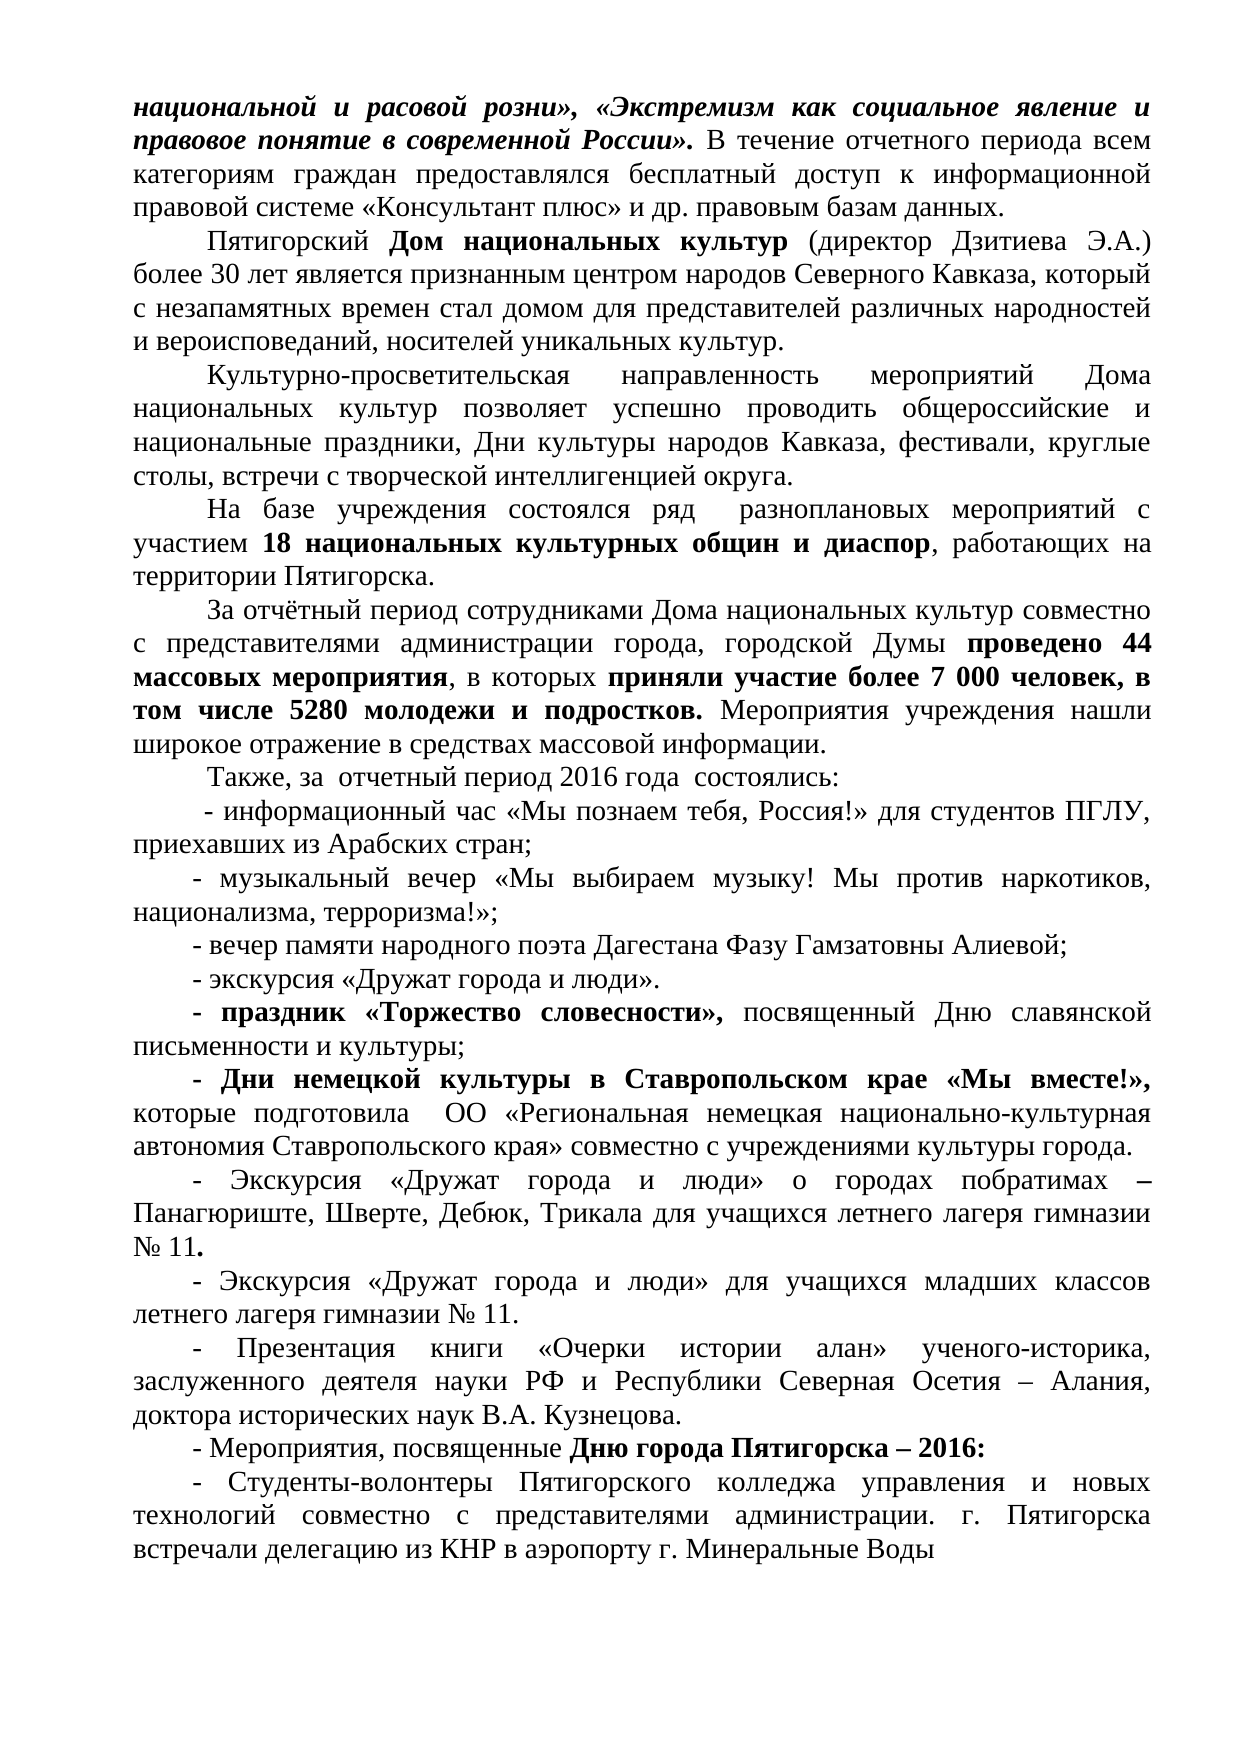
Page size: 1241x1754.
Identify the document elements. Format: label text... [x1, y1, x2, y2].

text Культурно-просветительская направленность мероприятий Дома национальных культур позволяет успешно проводить общероссийские и национальные праздники, Дни культуры народов Кавказа, фестивали, круглые столы, встречи с творческой интеллигенцией округа. [133, 357, 1152, 491]
text За отчётный период сотрудниками Дома национальных культур совместно с представителями администрации города, городской Думы проведено 44 массовых мероприятия, в которых приняли участие более 7 000 человек, в том числе 5280 молодежи и подростков. Мероприятия учреждения нашли широкое отражение в средствах массовой информации. [133, 592, 1152, 759]
text - Экскурсия «Дружат города и люди» о городах побратимах – Панагюриште, Шверте, Дебюк, Трикала для учащихся летнего лагеря гимназии № 11. [133, 1162, 1152, 1263]
text Также, за отчетный период 2016 года состоялись: [133, 759, 1152, 793]
text - Студенты-волонтеры Пятигорского колледжа управления и новых технологий совместно с представителями администрации. г. Пятигорска встречали делегацию из КНР в аэропорту г. Минеральные Воды [133, 1464, 1152, 1564]
text - вечер памяти народного поэта Дагестана Фазу Гамзатовны Алиевой; [133, 927, 1152, 961]
text - экскурсия «Дружат города и люди». [133, 961, 1152, 994]
text - Дни немецкой культуры в Ставропольском крае «Мы вместе!», которые подготовила ОО «Региональная немецкая национально-культурная автономия Ставропольского края» совместно с учреждениями культуры города. [133, 1061, 1152, 1162]
text Пятигорский Дом национальных культур (директор Дзитиева Э.А.) более 30 лет является признанным центром народов Северного Кавказа, который с незапамятных времен стал домом для представителей различных народностей и вероисповеданий, носителей уникальных культур. [133, 223, 1152, 357]
text На базе учреждения состоялся ряд разноплановых мероприятий с участием 18 национальных культурных общин и диаспор, работающих на территории Пятигорска. [133, 491, 1152, 592]
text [133, 89, 1152, 223]
text - праздник «Торжество словесности», посвященный Дню славянской письменности и культуры; [133, 994, 1152, 1061]
text - Экскурсия «Дружат города и люди» для учащихся младших классов летнего лагеря гимназии № 11. [133, 1263, 1152, 1330]
text - Мероприятия, посвященные Дню города Пятигорска – 2016: [133, 1430, 1152, 1464]
text - Презентация книги «Очерки истории алан» ученого-историка, заслуженного деятеля науки РФ и Республики Северная Осетия – Алания, доктора исторических наук В.А. Кузнецова. [133, 1330, 1152, 1430]
text - информационный час «Мы познаем тебя, Россия!» для студентов ПГЛУ, приехавших из Арабских стран; [133, 793, 1152, 860]
text - музыкальный вечер «Мы выбираем музыку! Мы против наркотиков, национализма, терроризма!»; [133, 860, 1152, 927]
